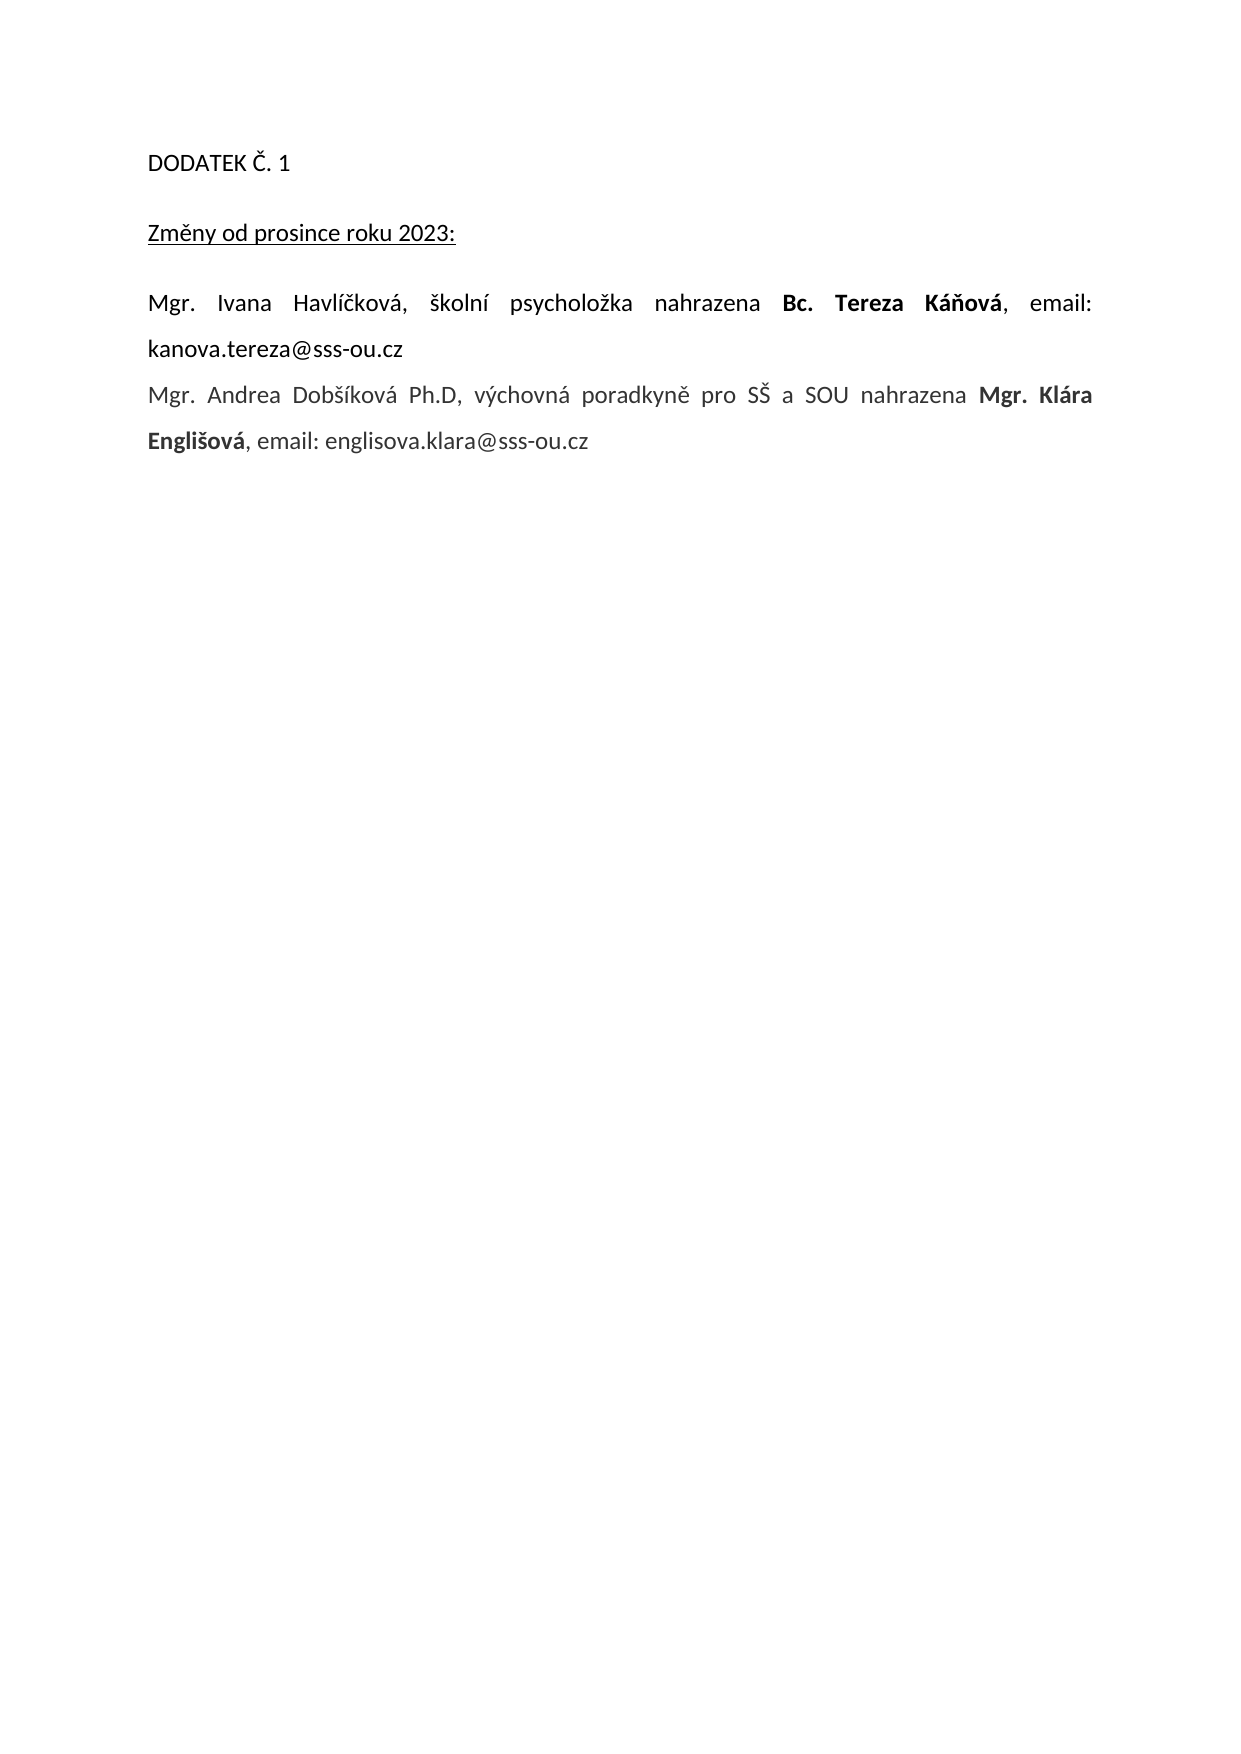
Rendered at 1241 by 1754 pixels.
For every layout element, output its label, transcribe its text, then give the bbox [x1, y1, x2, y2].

text Mgr. Andrea Dobšíková Ph.D, výchovná poradkyně pro SŠ a SOU nahrazena Mgr. Klára Englišová, email: englisova.klara@sss-ou.cz [148, 379, 1093, 455]
text Mgr. Ivana Havlíčková, školní psycholožka nahrazena Bc. Tereza Káňová, email: kanova.tereza@sss-ou.cz [148, 288, 1093, 364]
text DODATEK Č. 1 [148, 148, 1093, 178]
text Změny od prosince roku 2023: [148, 218, 1093, 248]
